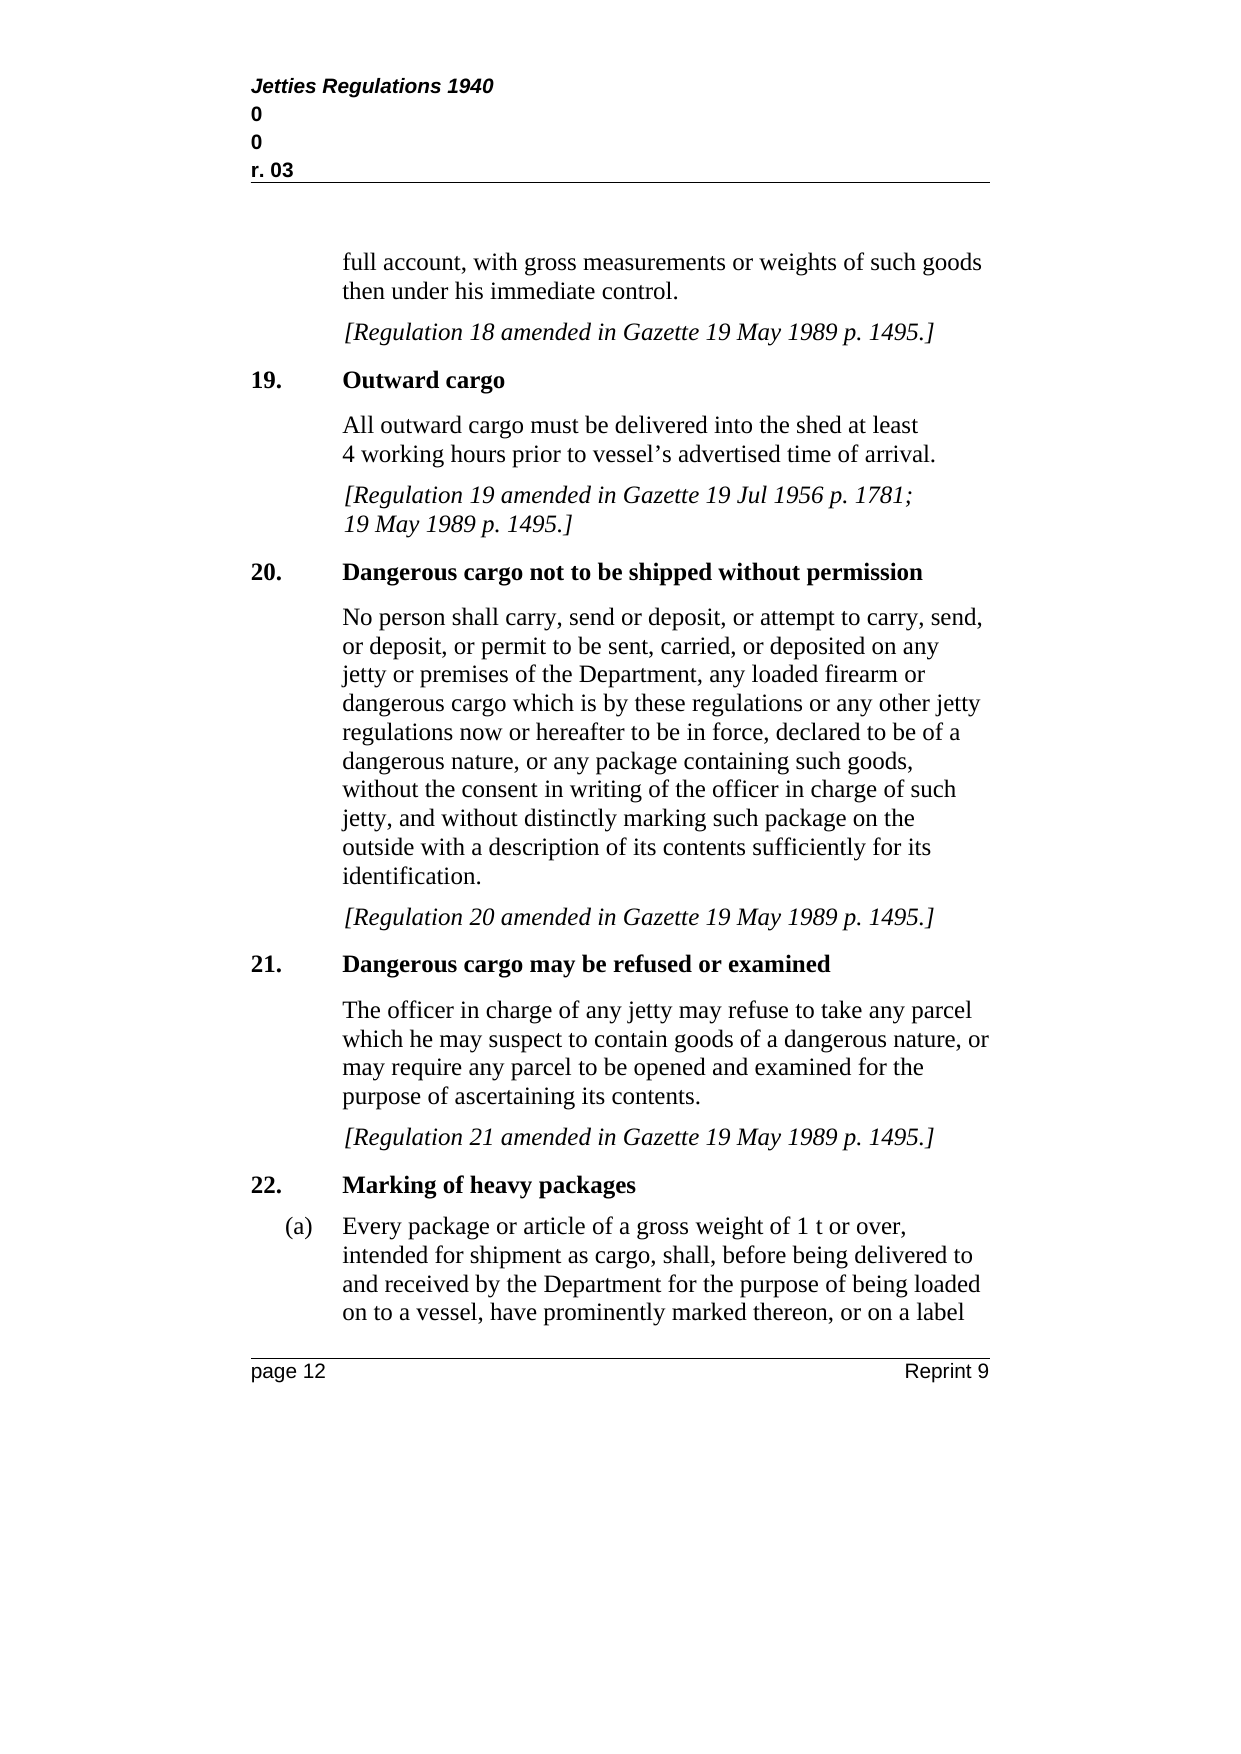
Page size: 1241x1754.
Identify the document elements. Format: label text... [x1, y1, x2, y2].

text [Regulation 19 amended in Gazette 19 Jul 1956 p. 1781; 19 May 1989 p. 1495.] [251, 480, 990, 538]
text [251, 247, 990, 305]
text [Regulation 18 amended in Gazette 19 May 1989 p. 1495.] [251, 317, 990, 346]
text [Regulation 20 amended in Gazette 19 May 1989 p. 1495.] [251, 902, 990, 931]
subtitle 21. Dangerous cargo may be refused or examined [251, 949, 990, 978]
text All outward cargo must be delivered into the shed at least 4 working hours prior to vessel’s advertised time of arrival. [251, 410, 990, 468]
subtitle 22. Marking of heavy packages [251, 1170, 990, 1199]
text The officer in charge of any jetty may refuse to take any parcel which he may suspect to contain goods of a dangerous nature, or may require any parcel to be opened and examined for the purpose of ascertaining its contents. [251, 995, 990, 1110]
subtitle 20. Dangerous cargo not to be shipped without permission [251, 557, 990, 585]
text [251, 1211, 990, 1326]
text [Regulation 21 amended in Gazette 19 May 1989 p. 1495.] [251, 1122, 990, 1151]
subtitle 19. Outward cargo [251, 365, 990, 394]
text No person shall carry, send or deposit, or attempt to carry, send, or deposit, or permit to be sent, carried, or deposited on any jetty or premises of the Department, any loaded firearm or dangerous cargo which is by these regulations or any other jetty regulations now or hereafter to be in force, declared to be of a dangerous nature, or any package containing such goods, without the consent in writing of the officer in charge of such jetty, and without distinctly marking such package on the outside with a description of its contents sufficiently for its identification. [251, 602, 990, 889]
